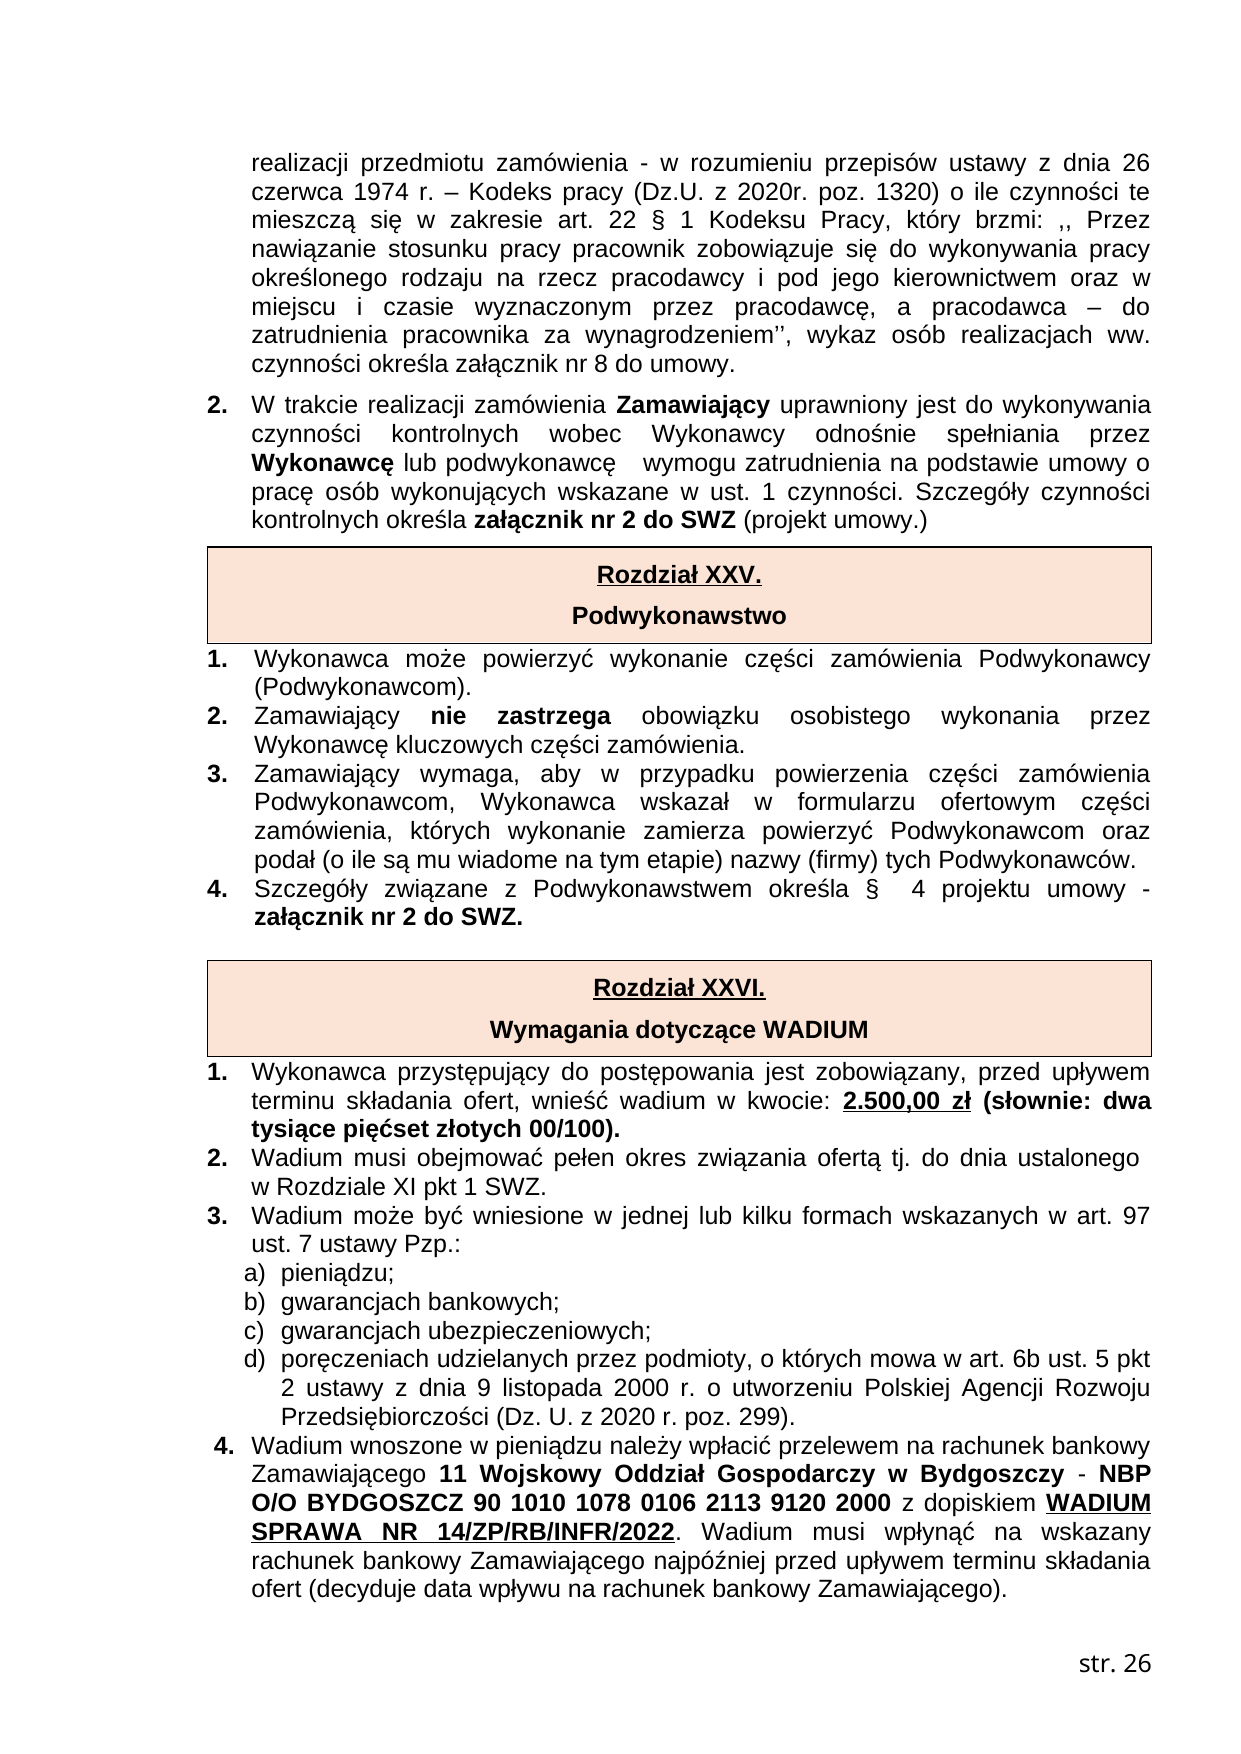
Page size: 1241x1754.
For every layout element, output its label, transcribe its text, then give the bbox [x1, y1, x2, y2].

list Zamawiający nie zastrzega obowiązku osobistego wykonania przez Wykonawcę kluczowych części zamówienia. [207, 701, 1152, 758]
list Wadium musi obejmować pełen okres związania ofertą tj. do dnia ustalonego w Rozdziale XI pkt 1 SWZ. [207, 1143, 1152, 1201]
list Wadium może być wniesione w jednej lub kilku formach wskazanych w art. 97 ust. 7 ustawy Pzp.: [207, 1201, 1152, 1258]
table_header Rozdział XXVI. Wymagania dotyczące WADIUM [208, 961, 1151, 1056]
list Zamawiający wymaga, aby w przypadku powierzenia części zamówienia Podwykonawcom, Wykonawca wskazał w formularzu ofertowym części zamówienia, których wykonanie zamierza powierzyć Podwykonawcom oraz podał (o ile są mu wiadome na tym etapie) nazwy (firmy) tych Podwykonawców. [207, 758, 1152, 873]
list W trakcie realizacji zamówienia Zamawiający uprawniony jest do wykonywania czynności kontrolnych wobec Wykonawcy odnośnie spełniania przez Wykonawcę lub podwykonawcę wymogu zatrudnienia na podstawie umowy o pracę osób wykonujących wskazane w ust. 1 czynności. Szczegóły czynności kontrolnych określa załącznik nr 2 do SWZ (projekt umowy.) [207, 390, 1152, 534]
list gwarancjach ubezpieczeniowych; [243, 1316, 1152, 1344]
list Wykonawca przystępujący do postępowania jest zobowiązany, przed upływem terminu składania ofert, wnieść wadium w kwocie: 2.500,00 zł (słownie: dwa tysiące pięćset złotych 00/100). [207, 1057, 1152, 1143]
list gwarancjach bankowych; [243, 1287, 1152, 1316]
list Wadium wnoszone w pieniądzu należy wpłacić przelewem na rachunek bankowy Zamawiającego 11 Wojskowy Oddział Gospodarczy w Bydgoszczy - NBP O/O BYDGOSZCZ 90 1010 1078 0106 2113 9120 2000 z dopiskiem WADIUM SPRAWA NR 14/ZP/RB/INFR/2022. Wadium musi wpłynąć na wskazany rachunek bankowy Zamawiającego najpóźniej przed upływem terminu składania ofert (decyduje data wpływu na rachunek bankowy Zamawiającego). [214, 1431, 1152, 1603]
table_header Rozdział XXV. Podwykonawstwo [208, 548, 1151, 642]
list poręczeniach udzielanych przez podmioty, o których mowa w art. 6b ust. 5 pkt 2 ustawy z dnia 9 listopada 2000 r. o utworzeniu Polskiej Agencji Rozwoju Przedsiębiorczości (Dz. U. z 2020 r. poz. 299). [243, 1344, 1152, 1431]
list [207, 148, 1152, 378]
list pieniądzu; [243, 1258, 1152, 1287]
list Wykonawca może powierzyć wykonanie części zamówienia Podwykonawcy (Podwykonawcom). [207, 644, 1152, 701]
list Szczegóły związane z Podwykonawstwem określa § 4 projektu umowy - załącznik nr 2 do SWZ. [207, 873, 1152, 931]
